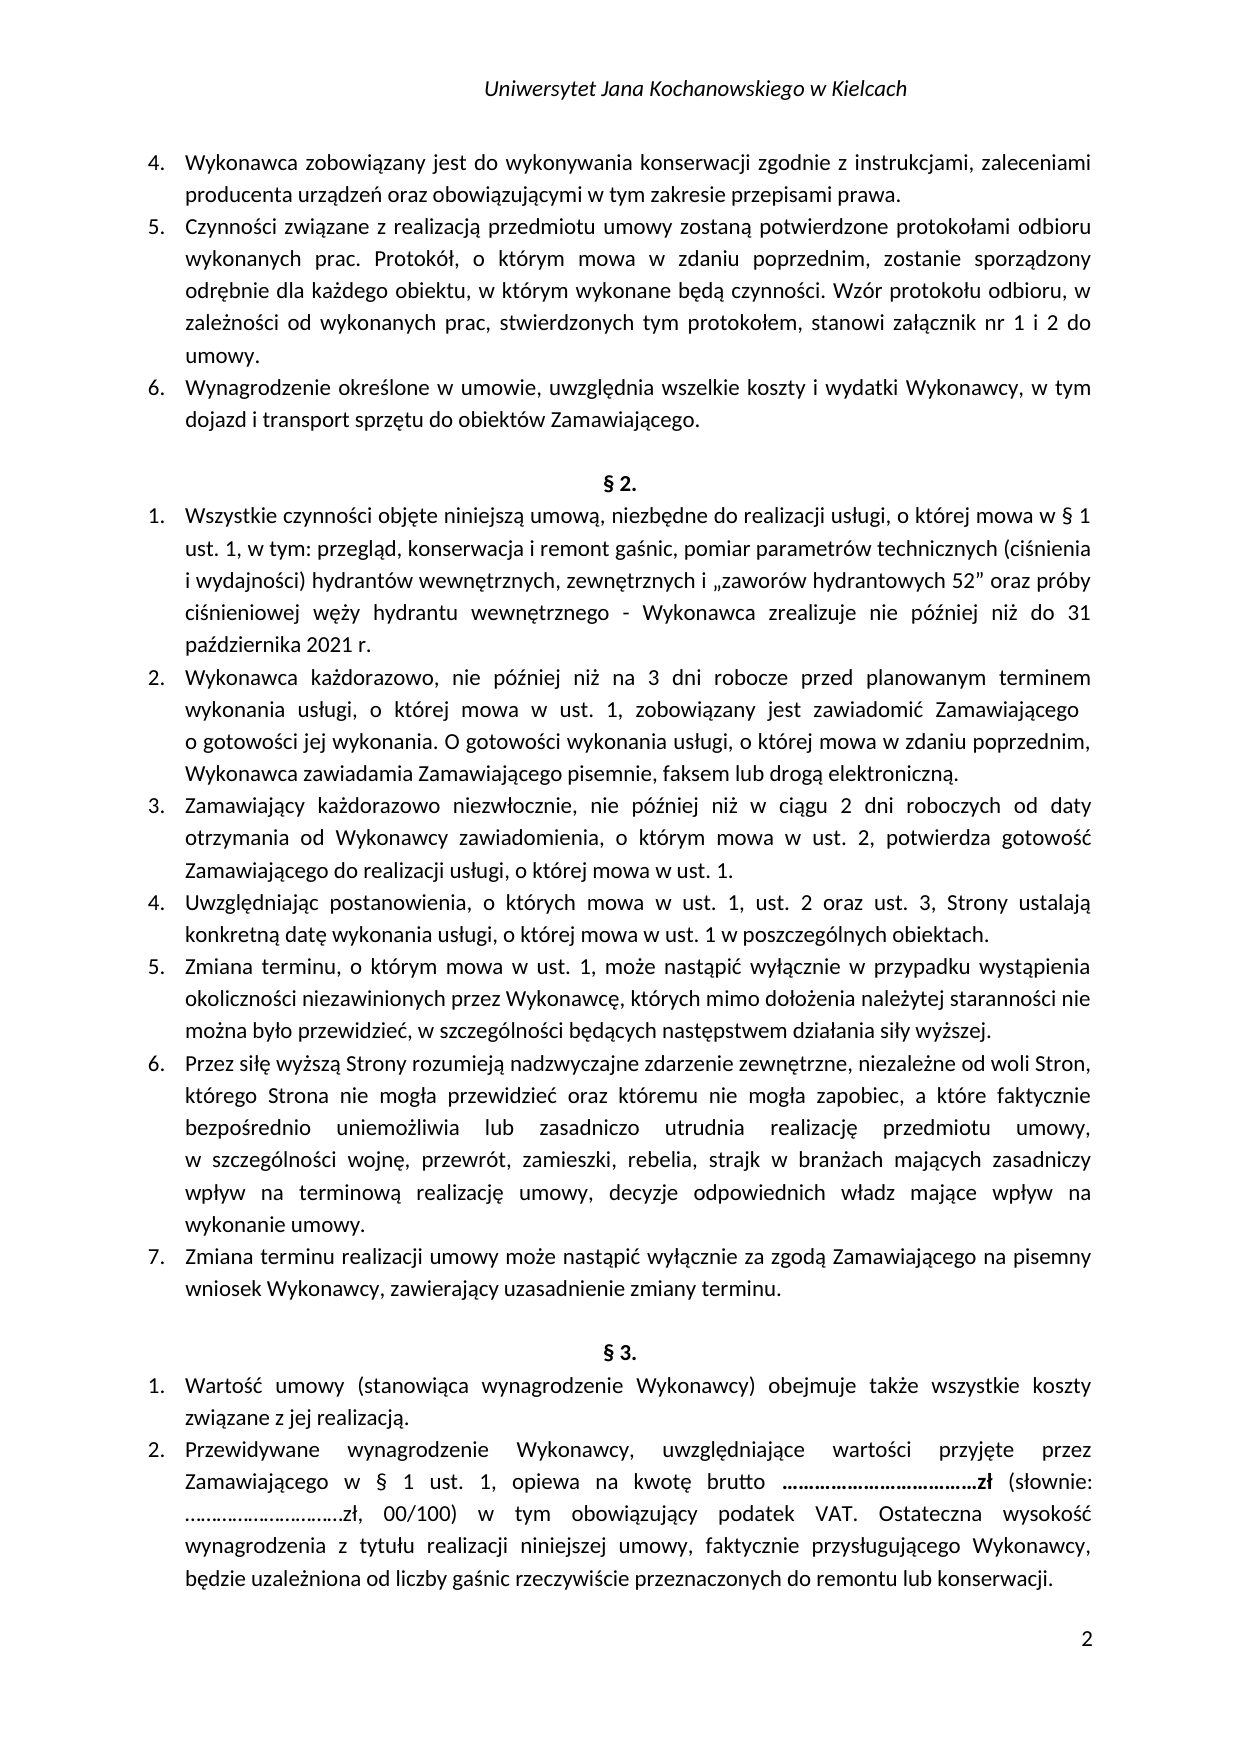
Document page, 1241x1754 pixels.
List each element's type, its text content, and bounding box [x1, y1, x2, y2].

list Wartość umowy (stanowiąca wynagrodzenie Wykonawcy) obejmuje także wszystkie koszty związane z jej realizacją. [148, 1371, 1093, 1431]
text § 2. [148, 469, 1093, 497]
list Zmiana terminu, o którym mowa w ust. 1, może nastąpić wyłącznie w przypadku wystąpienia okoliczności niezawinionych przez Wykonawcę, których mimo dołożenia należytej staranności nie można było przewidzieć, w szczególności będących następstwem działania siły wyższej. [148, 952, 1093, 1045]
list Uwzględniając postanowienia, o których mowa w ust. 1, ust. 2 oraz ust. 3, Strony ustalają konkretną datę wykonania usługi, o której mowa w ust. 1 w poszczególnych obiektach. [148, 888, 1093, 948]
list Czynności związane z realizacją przedmiotu umowy zostaną potwierdzone protokołami odbioru wykonanych prac. Protokół, o którym mowa w zdaniu poprzednim, zostanie sporządzony odrębnie dla każdego obiektu, w którym wykonane będą czynności. Wzór protokołu odbioru, w zależności od wykonanych prac, stwierdzonych tym protokołem, stanowi załącznik nr 1 i 2 do umowy. [148, 212, 1093, 369]
list Przewidywane wynagrodzenie Wykonawcy, uwzględniające wartości przyjęte przez Zamawiającego w § 1 ust. 1, opiewa na kwotę brutto ………………………………zł (słownie: …………………………zł, 00/100) w tym obowiązujący podatek VAT. Ostateczna wysokość wynagrodzenia z tytułu realizacji niniejszej umowy, faktycznie przysługującego Wykonawcy, będzie uzależniona od liczby gaśnic rzeczywiście przeznaczonych do remontu lub konserwacji. [148, 1435, 1093, 1592]
list Przez siłę wyższą Strony rozumieją nadzwyczajne zdarzenie zewnętrzne, niezależne od woli Stron, którego Strona nie mogła przewidzieć oraz któremu nie mogła zapobiec, a które faktycznie bezpośrednio uniemożliwia lub zasadniczo utrudnia realizację przedmiotu umowy, w szczególności wojnę, przewrót, zamieszki, rebelia, strajk w branżach mających zasadniczy wpływ na terminową realizację umowy, decyzje odpowiednich władz mające wpływ na wykonanie umowy. [148, 1049, 1093, 1238]
list Wykonawca zobowiązany jest do wykonywania konserwacji zgodnie z instrukcjami, zaleceniami producenta urządzeń oraz obowiązującymi w tym zakresie przepisami prawa. [148, 148, 1093, 208]
list Wynagrodzenie określone w umowie, uwzględnia wszelkie koszty i wydatki Wykonawcy, w tym dojazd i transport sprzętu do obiektów Zamawiającego. [148, 373, 1093, 433]
list Zamawiający każdorazowo niezwłocznie, nie później niż w ciągu 2 dni roboczych od daty otrzymania od Wykonawcy zawiadomienia, o którym mowa w ust. 2, potwierdza gotowość Zamawiającego do realizacji usługi, o której mowa w ust. 1. [148, 791, 1093, 884]
text § 3. [148, 1338, 1093, 1367]
list Wszystkie czynności objęte niniejszą umową, niezbędne do realizacji usługi, o której mowa w § 1 ust. 1, w tym: przegląd, konserwacja i remont gaśnic, pomiar parametrów technicznych (ciśnienia i wydajności) hydrantów wewnętrznych, zewnętrznych i „zaworów hydrantowych 52” oraz próby ciśnieniowej węży hydrantu wewnętrznego - Wykonawca zrealizuje nie później niż do 31 października 2021 r. [148, 502, 1093, 658]
list Zmiana terminu realizacji umowy może nastąpić wyłącznie za zgodą Zamawiającego na pisemny wniosek Wykonawcy, zawierający uzasadnienie zmiany terminu. [148, 1242, 1093, 1302]
list Wykonawca każdorazowo, nie później niż na 3 dni robocze przed planowanym terminem wykonania usługi, o której mowa w ust. 1, zobowiązany jest zawiadomić Zamawiającego o gotowości jej wykonania. O gotowości wykonania usługi, o której mowa w zdaniu poprzednim, Wykonawca zawiadamia Zamawiającego pisemnie, faksem lub drogą elektroniczną. [148, 663, 1093, 787]
